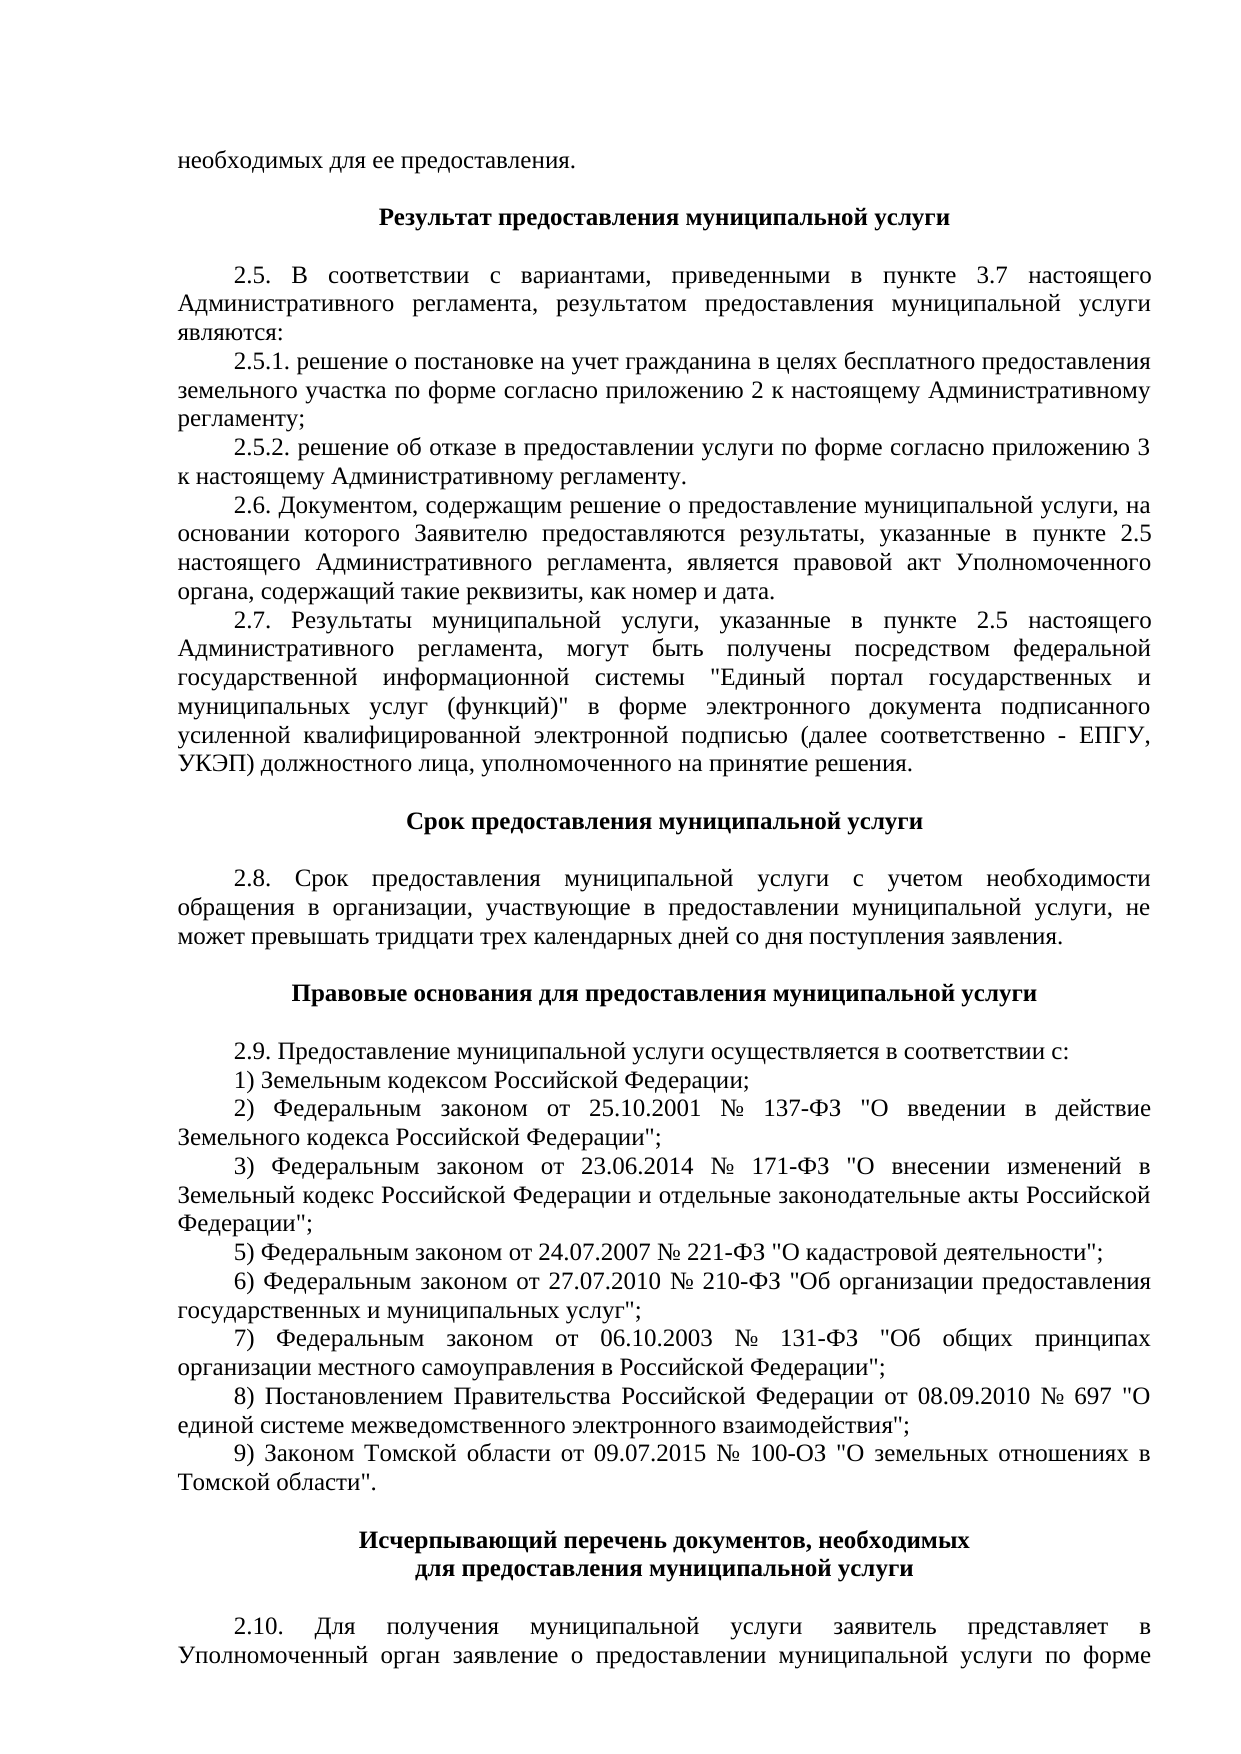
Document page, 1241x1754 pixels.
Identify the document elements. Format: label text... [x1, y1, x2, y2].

title Результат предоставления муниципальной услуги [177, 202, 1152, 231]
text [177, 1611, 1152, 1668]
title Срок предоставления муниципальной услуги [177, 806, 1152, 835]
title Исчерпывающий перечень документов, необходимых [177, 1525, 1152, 1553]
text 2.9. Предоставление муниципальной услуги осуществляется в соответствии с: [177, 1036, 1152, 1065]
title для предоставления муниципальной услуги [177, 1553, 1152, 1582]
text 3) Федеральным законом от 23.06.2014 № 171-ФЗ "О внесении изменений в Земельный кодекс Российской Федерации и отдельные законодательные акты Российской Федерации"; [177, 1151, 1152, 1237]
text 7) Федеральным законом от 06.10.2003 № 131-ФЗ "Об общих принципах организации местного самоуправления в Российской Федерации"; [177, 1323, 1152, 1381]
text 6) Федеральным законом от 27.07.2010 № 210-ФЗ "Об организации предоставления государственных и муниципальных услуг"; [177, 1266, 1152, 1323]
text 1) Земельным кодексом Российской Федерации; [177, 1065, 1152, 1093]
text 8) Постановлением Правительства Российской Федерации от 08.09.2010 № 697 "О единой системе межведомственного электронного взаимодействия"; [177, 1381, 1152, 1438]
text 2.7. Результаты муниципальной услуги, указанные в пункте 2.5 настоящего Административного регламента, могут быть получены посредством федеральной государственной информационной системы "Единый портал государственных и муниципальных услуг (функций)" в форме электронного документа подписанного усиленной квалифицированной электронной подписью (далее соответственно - ЕПГУ, УКЭП) должностного лица, уполномоченного на принятие решения. [177, 605, 1152, 777]
text 9) Законом Томской области от 09.07.2015 № 100-ОЗ "О земельных отношениях в Томской области". [177, 1438, 1152, 1496]
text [177, 145, 1152, 173]
title Правовые основания для предоставления муниципальной услуги [177, 978, 1152, 1007]
text 2.8. Срок предоставления муниципальной услуги с учетом необходимости обращения в организации, участвующие в предоставлении муниципальной услуги, не может превышать тридцати трех календарных дней со дня поступления заявления. [177, 863, 1152, 950]
text 2.5.1. решение о постановке на учет гражданина в целях бесплатного предоставления земельного участка по форме согласно приложению 2 к настоящему Административному регламенту; [177, 346, 1152, 432]
text 2.5. В соответствии с вариантами, приведенными в пункте 3.7 настоящего Административного регламента, результатом предоставления муниципальной услуги являются: [177, 260, 1152, 346]
text 5) Федеральным законом от 24.07.2007 № 221-ФЗ "О кадастровой деятельности"; [177, 1237, 1152, 1266]
text 2.6. Документом, содержащим решение о предоставление муниципальной услуги, на основании которого Заявителю предоставляются результаты, указанные в пункте 2.5 настоящего Административного регламента, является правовой акт Уполномоченного органа, содержащий такие реквизиты, как номер и дата. [177, 490, 1152, 605]
text 2) Федеральным законом от 25.10.2001 № 137-ФЗ "О введении в действие Земельного кодекса Российской Федерации"; [177, 1093, 1152, 1151]
text 2.5.2. решение об отказе в предоставлении услуги по форме согласно приложению 3 к настоящему Административному регламенту. [177, 432, 1152, 490]
